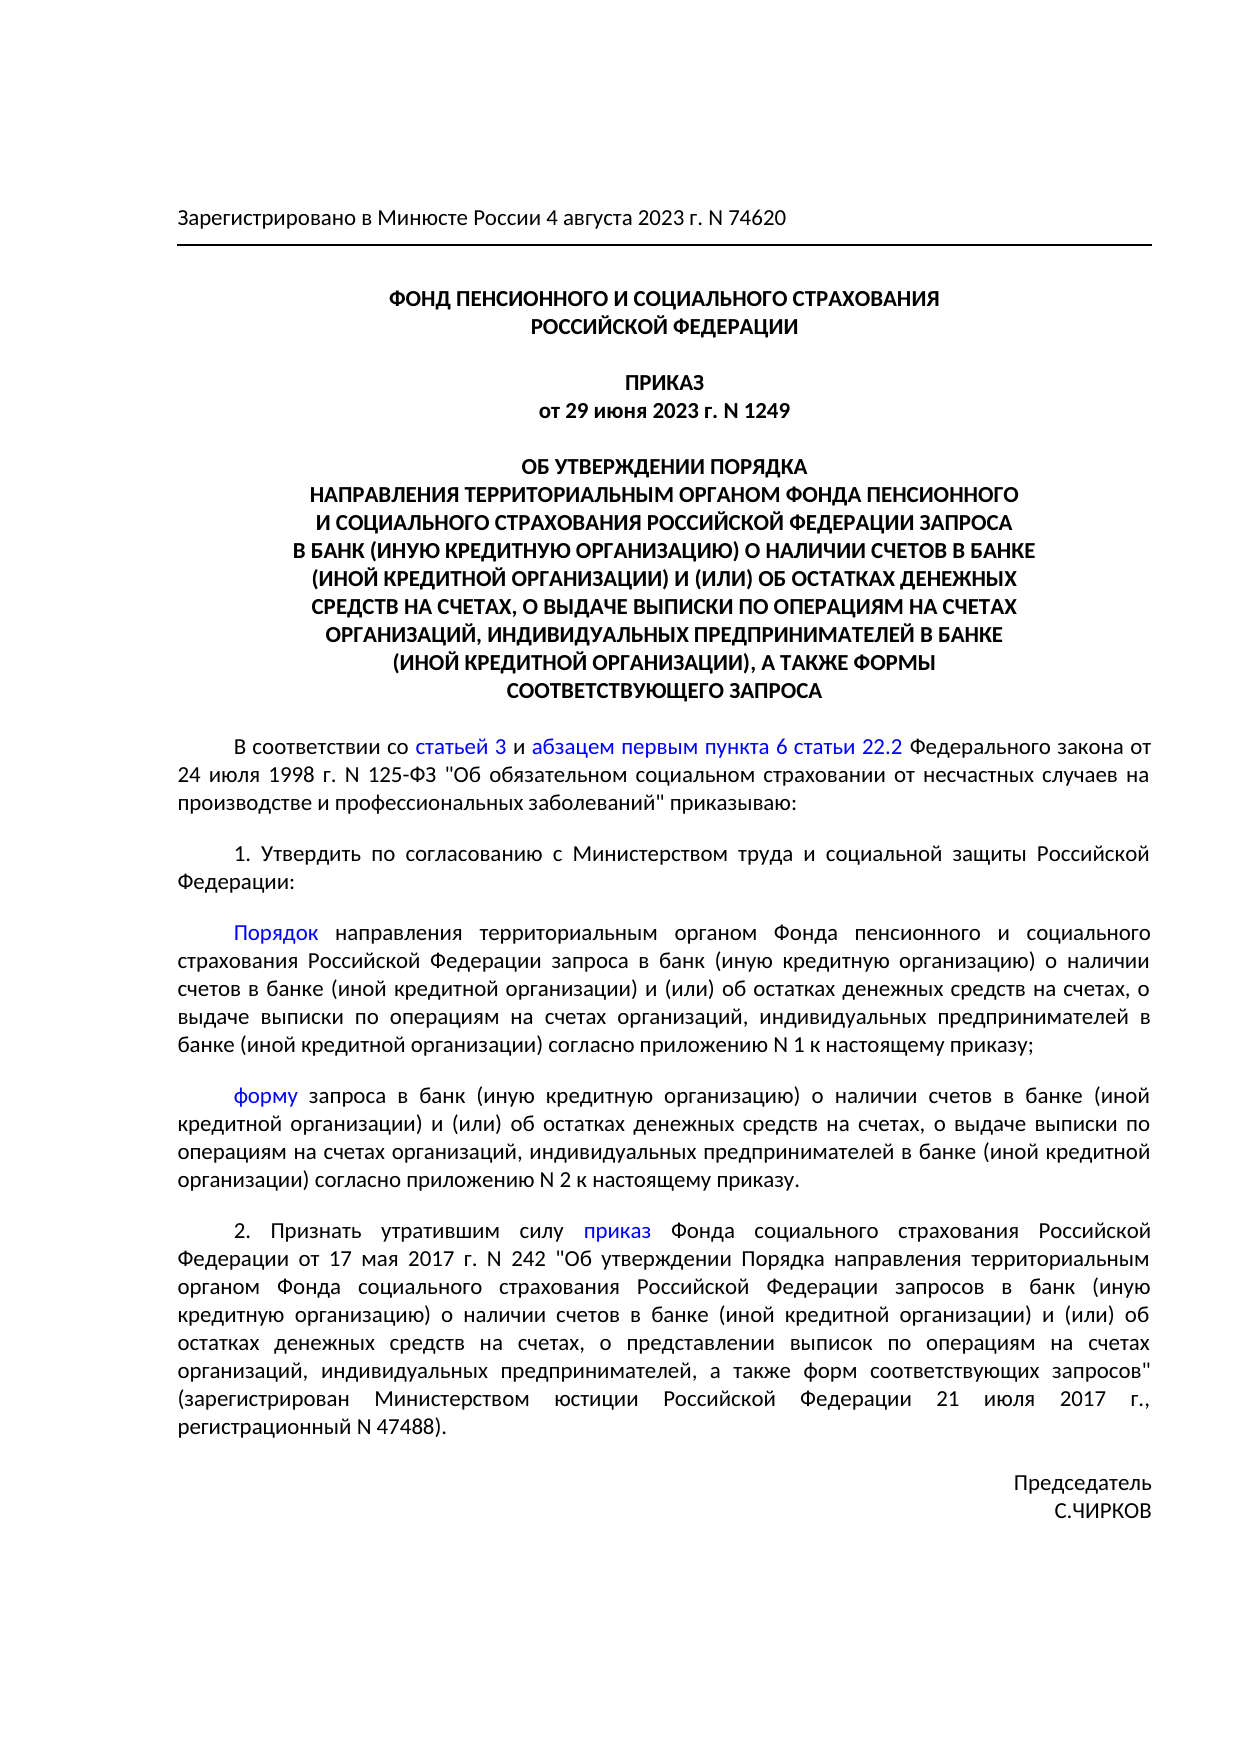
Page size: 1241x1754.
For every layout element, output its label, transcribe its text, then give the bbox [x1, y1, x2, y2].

text форму запроса в банк (иную кредитную организацию) о наличии счетов в банке (иной кредитной организации) и (или) об остатках денежных средств на счетах, о выдаче выписки по операциям на счетах организаций, индивидуальных предпринимателей в банке (иной кредитной организации) согласно приложению N 2 к настоящему приказу. [177, 1081, 1152, 1193]
title И СОЦИАЛЬНОГО СТРАХОВАНИЯ РОССИЙСКОЙ ФЕДЕРАЦИИ ЗАПРОСА [177, 508, 1152, 536]
text Порядок направления территориальным органом Фонда пенсионного и социального страхования Российской Федерации запроса в банк (иную кредитную организацию) о наличии счетов в банке (иной кредитной организации) и (или) об остатках денежных средств на счетах, о выдаче выписки по операциям на счетах организаций, индивидуальных предпринимателей в банке (иной кредитной организации) согласно приложению N 1 к настоящему приказу; [177, 918, 1152, 1058]
title ОБ УТВЕРЖДЕНИИ ПОРЯДКА [177, 452, 1152, 480]
title ФОНД ПЕНСИОННОГО И СОЦИАЛЬНОГО СТРАХОВАНИЯ [177, 284, 1152, 312]
title СООТВЕТСТВУЮЩЕГО ЗАПРОСА [177, 676, 1152, 704]
title СРЕДСТВ НА СЧЕТАХ, О ВЫДАЧЕ ВЫПИСКИ ПО ОПЕРАЦИЯМ НА СЧЕТАХ [177, 592, 1152, 620]
title В БАНК (ИНУЮ КРЕДИТНУЮ ОРГАНИЗАЦИЮ) О НАЛИЧИИ СЧЕТОВ В БАНКЕ [177, 536, 1152, 564]
title ОРГАНИЗАЦИЙ, ИНДИВИДУАЛЬНЫХ ПРЕДПРИНИМАТЕЛЕЙ В БАНКЕ [177, 620, 1152, 648]
text 1. Утвердить по согласованию с Министерством труда и социальной защиты Российской Федерации: [177, 839, 1152, 895]
title от 29 июня 2023 г. N 1249 [177, 396, 1152, 424]
title (ИНОЙ КРЕДИТНОЙ ОРГАНИЗАЦИИ), А ТАКЖЕ ФОРМЫ [177, 648, 1152, 676]
title (ИНОЙ КРЕДИТНОЙ ОРГАНИЗАЦИИ) И (ИЛИ) ОБ ОСТАТКАХ ДЕНЕЖНЫХ [177, 564, 1152, 592]
text С.ЧИРКОВ [177, 1496, 1152, 1524]
title НАПРАВЛЕНИЯ ТЕРРИТОРИАЛЬНЫМ ОРГАНОМ ФОНДА ПЕНСИОННОГО [177, 480, 1152, 508]
title ПРИКАЗ [177, 368, 1152, 396]
text 2. Признать утратившим силу приказ Фонда социального страхования Российской Федерации от 17 мая 2017 г. N 242 "Об утверждении Порядка направления территориальным органом Фонда социального страхования Российской Федерации запросов в банк (иную кредитную организацию) о наличии счетов в банке (иной кредитной организации) и (или) об остатках денежных средств на счетах, о представлении выписок по операциям на счетах организаций, индивидуальных предпринимателей, а также форм соответствующих запросов" (зарегистрирован Министерством юстиции Российской Федерации 21 июля 2017 г., регистрационный N 47488). [177, 1216, 1152, 1440]
text Зарегистрировано в Минюсте России 4 августа 2023 г. N 74620 [177, 203, 1152, 231]
title РОССИЙСКОЙ ФЕДЕРАЦИИ [177, 312, 1152, 340]
text В соответствии со статьей 3 и абзацем первым пункта 6 статьи 22.2 Федерального закона от 24 июля 1998 г. N 125-ФЗ "Об обязательном социальном страховании от несчастных случаев на производстве и профессиональных заболеваний" приказываю: [177, 732, 1152, 816]
text Председатель [177, 1468, 1152, 1496]
